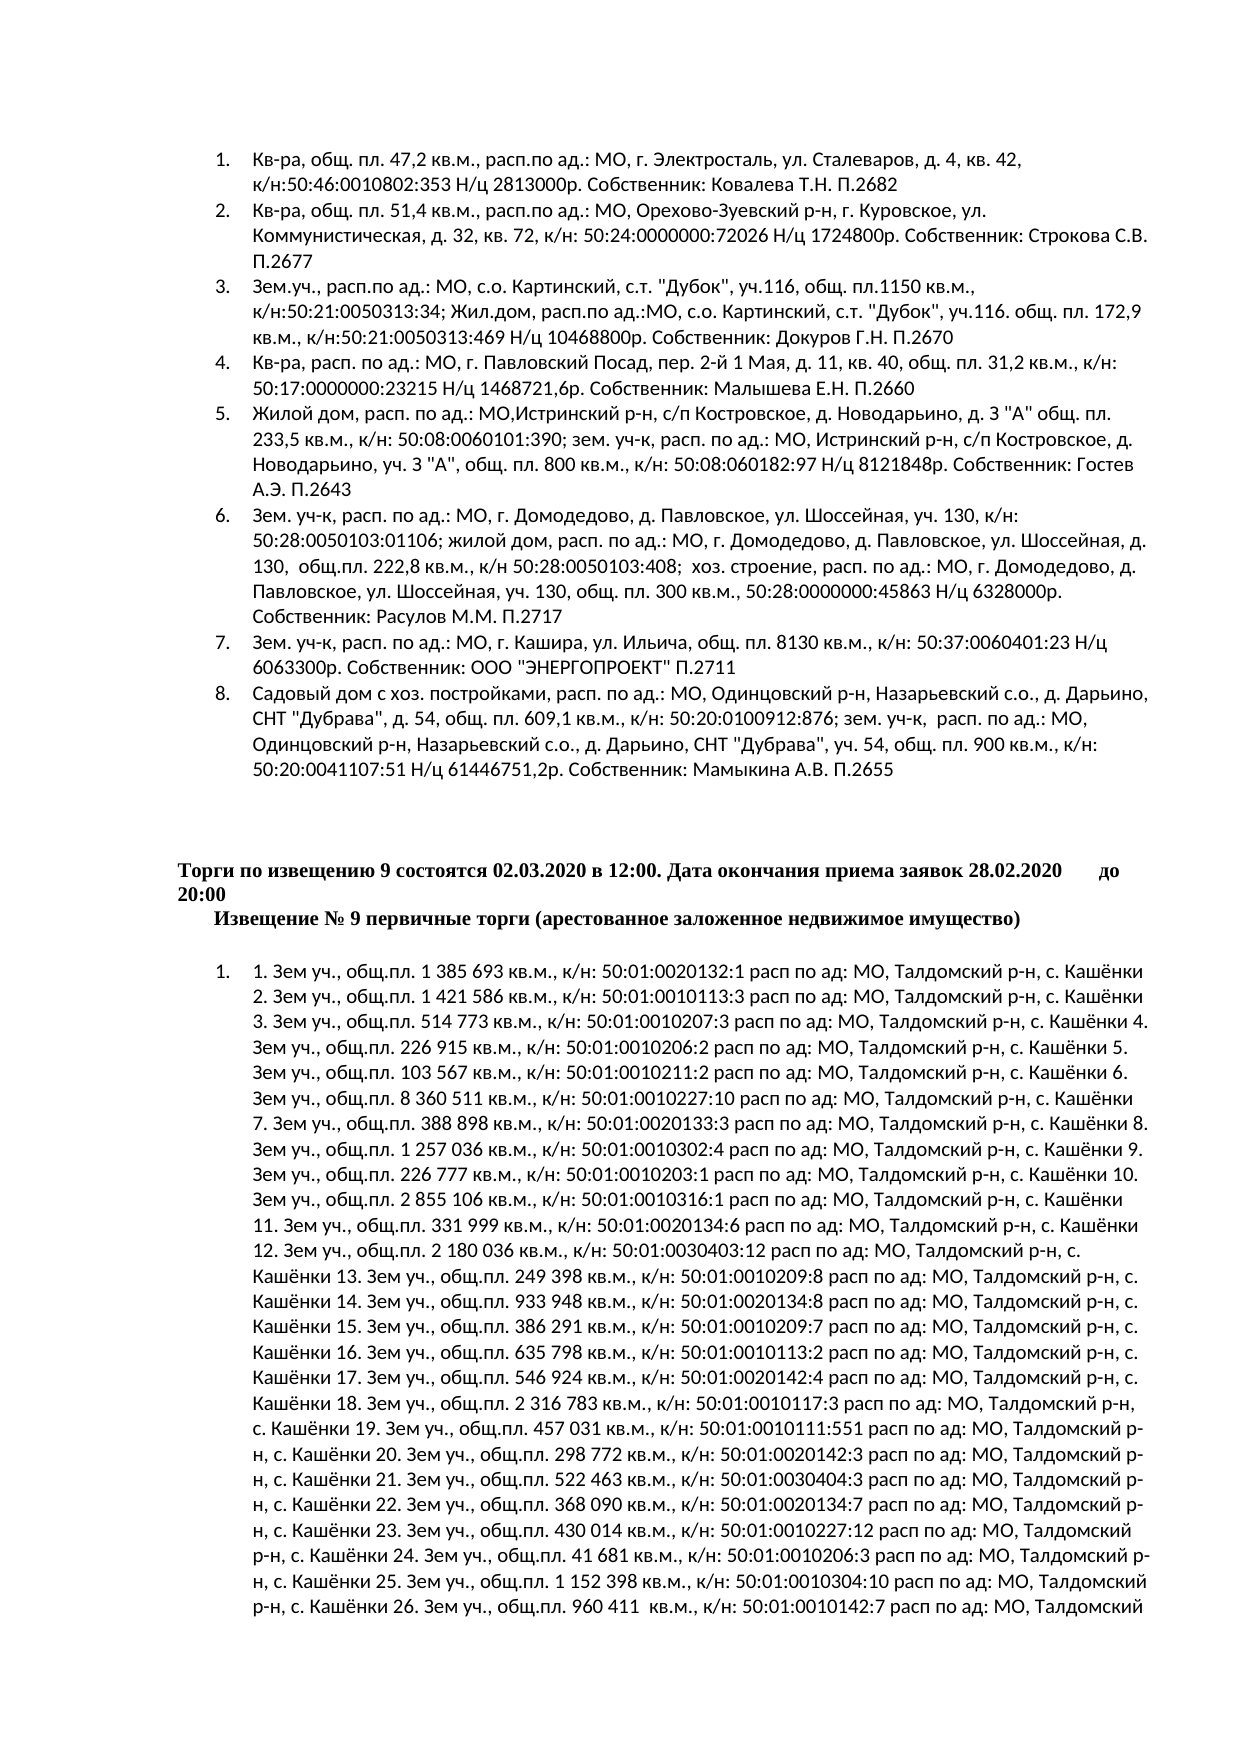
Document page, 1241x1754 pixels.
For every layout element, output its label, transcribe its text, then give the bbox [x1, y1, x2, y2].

list Кв-ра, расп. по ад.: МО, г. Павловский Посад, пер. 2-й 1 Мая, д. 11, кв. 40, общ. пл. 31,2 кв.м., к/н: 50:17:0000000:23215 Н/ц 1468721,6р. Собственник: Малышева Е.Н. П.2660 [215, 349, 1152, 400]
list Жилой дом, расп. по ад.: МО,Истринский р-н, с/п Костровское, д. Новодарьино, д. З "А" общ. пл. 233,5 кв.м., к/н: 50:08:0060101:390; зем. уч-к, расп. по ад.: МО, Истринский р-н, с/п Костровское, д. Новодарьино, уч. З "А", общ. пл. 800 кв.м., к/н: 50:08:060182:97 Н/ц 8121848р. Собственник: Гостев А.Э. П.2643 [215, 400, 1152, 502]
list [215, 958, 1152, 1619]
list Кв-ра, общ. пл. 51,4 кв.м., расп.по ад.: МО, Орехово-Зуевский р-н, г. Куровское, ул. Коммунистическая, д. 32, кв. 72, к/н: 50:24:0000000:72026 Н/ц 1724800р. Собственник: Строкова С.В. П.2677 [215, 197, 1152, 273]
list Зем. уч-к, расп. по ад.: МО, г. Кашира, ул. Ильича, общ. пл. 8130 кв.м., к/н: 50:37:0060401:23 Н/ц 6063300р. Собственник: ООО "ЭНЕРГОПРОЕКТ" П.2711 [215, 629, 1152, 680]
list Зем. уч-к, расп. по ад.: МО, г. Домодедово, д. Павловское, ул. Шоссейная, уч. 130, к/н: 50:28:0050103:01106; жилой дом, расп. по ад.: МО, г. Домодедово, д. Павловское, ул. Шоссейная, д. 130, общ.пл. 222,8 кв.м., к/н 50:28:0050103:408; хоз. строение, расп. по ад.: МО, г. Домодедово, д. Павловское, ул. Шоссейная, уч. 130, общ. пл. 300 кв.м., 50:28:0000000:45863 Н/ц 6328000р. Собственник: Расулов М.М. П.2717 [215, 502, 1152, 629]
list Садовый дом с хоз. постройками, расп. по ад.: МО, Одинцовский р-н, Назарьевский с.о., д. Дарьино, СНТ "Дубрава", д. 54, общ. пл. 609,1 кв.м., к/н: 50:20:0100912:876; зем. уч-к, расп. по ад.: МО, Одинцовский р-н, Назарьевский с.о., д. Дарьино, СНТ "Дубрава", уч. 54, общ. пл. 900 кв.м., к/н: 50:20:0041107:51 Н/ц 61446751,2р. Собственник: Мамыкина А.В. П.2655 [215, 680, 1152, 782]
list Зем.уч., расп.по ад.: МО, с.о. Картинский, с.т. "Дубок", уч.116, общ. пл.1150 кв.м., к/н:50:21:0050313:34; Жил.дом, расп.по ад.:МО, с.о. Картинский, с.т. "Дубок", уч.116. общ. пл. 172,9 кв.м., к/н:50:21:0050313:469 Н/ц 10468800р. Собственник: Докуров Г.Н. П.2670 [215, 273, 1152, 349]
text Торги по извещению 9 состоятся 02.03.2020 в 12:00. Дата окончания приема заявок 28.02.2020 до 20:00 [177, 858, 1152, 906]
text Извещение № 9 первичные торги (арестованное заложенное недвижимое имущество) [177, 906, 1152, 930]
list Кв-ра, общ. пл. 47,2 кв.м., расп.по ад.: МО, г. Электросталь, ул. Сталеваров, д. 4, кв. 42, к/н:50:46:0010802:353 Н/ц 2813000р. Собственник: Ковалева Т.Н. П.2682 [215, 146, 1152, 197]
